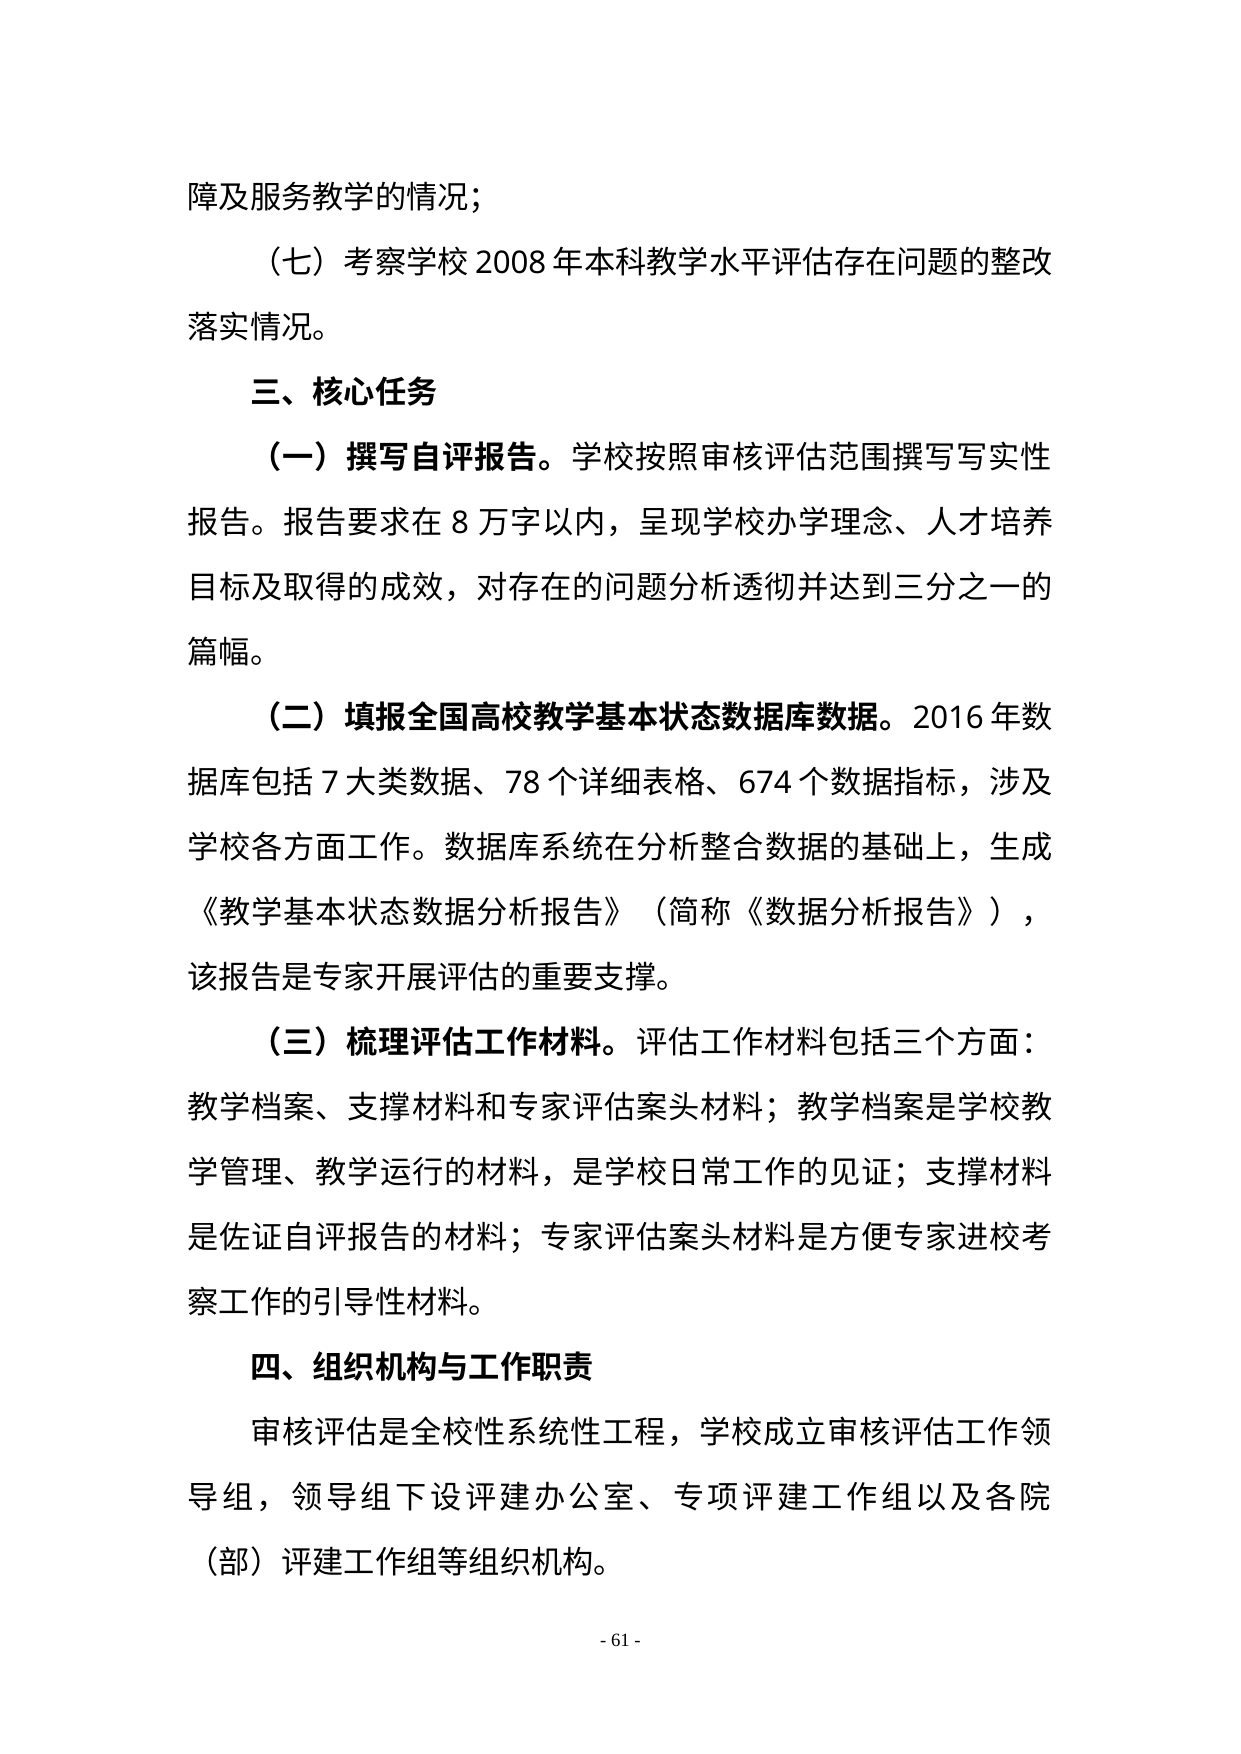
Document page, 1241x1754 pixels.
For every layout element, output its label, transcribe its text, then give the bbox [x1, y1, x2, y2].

text 审核评估是全校性系统性工程，学校成立审核评估工作领导组，领导组下设评建办公室、专项评建工作组以及各院（部）评建工作组等组织机构。 [187, 1397, 1053, 1592]
text （二）填报全国高校教学基本状态数据库数据。2016年数据库包括7大类数据、78个详细表格、674个数据指标，涉及学校各方面工作。数据库系统在分析整合数据的基础上，生成《教学基本状态数据分析报告》（简称《数据分析报告》），该报告是专家开展评估的重要支撑。 [187, 682, 1053, 1007]
text （三）梳理评估工作材料。评估工作材料包括三个方面：教学档案、支撑材料和专家评估案头材料；教学档案是学校教学管理、教学运行的材料，是学校日常工作的见证；支撑材料是佐证自评报告的材料；专家评估案头材料是方便专家进校考察工作的引导性材料。 [187, 1007, 1053, 1332]
text 四、组织机构与工作职责 [187, 1332, 1053, 1397]
text 三、核心任务 [187, 357, 1053, 422]
text （一）撰写自评报告。学校按照审核评估范围撰写写实性报告。报告要求在 8 万字以内，呈现学校办学理念、人才培养目标及取得的成效，对存在的问题分析透彻并达到三分之一的篇幅。 [187, 422, 1053, 682]
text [187, 162, 1053, 227]
text （七）考察学校2008年本科教学水平评估存在问题的整改落实情况。 [187, 227, 1053, 357]
